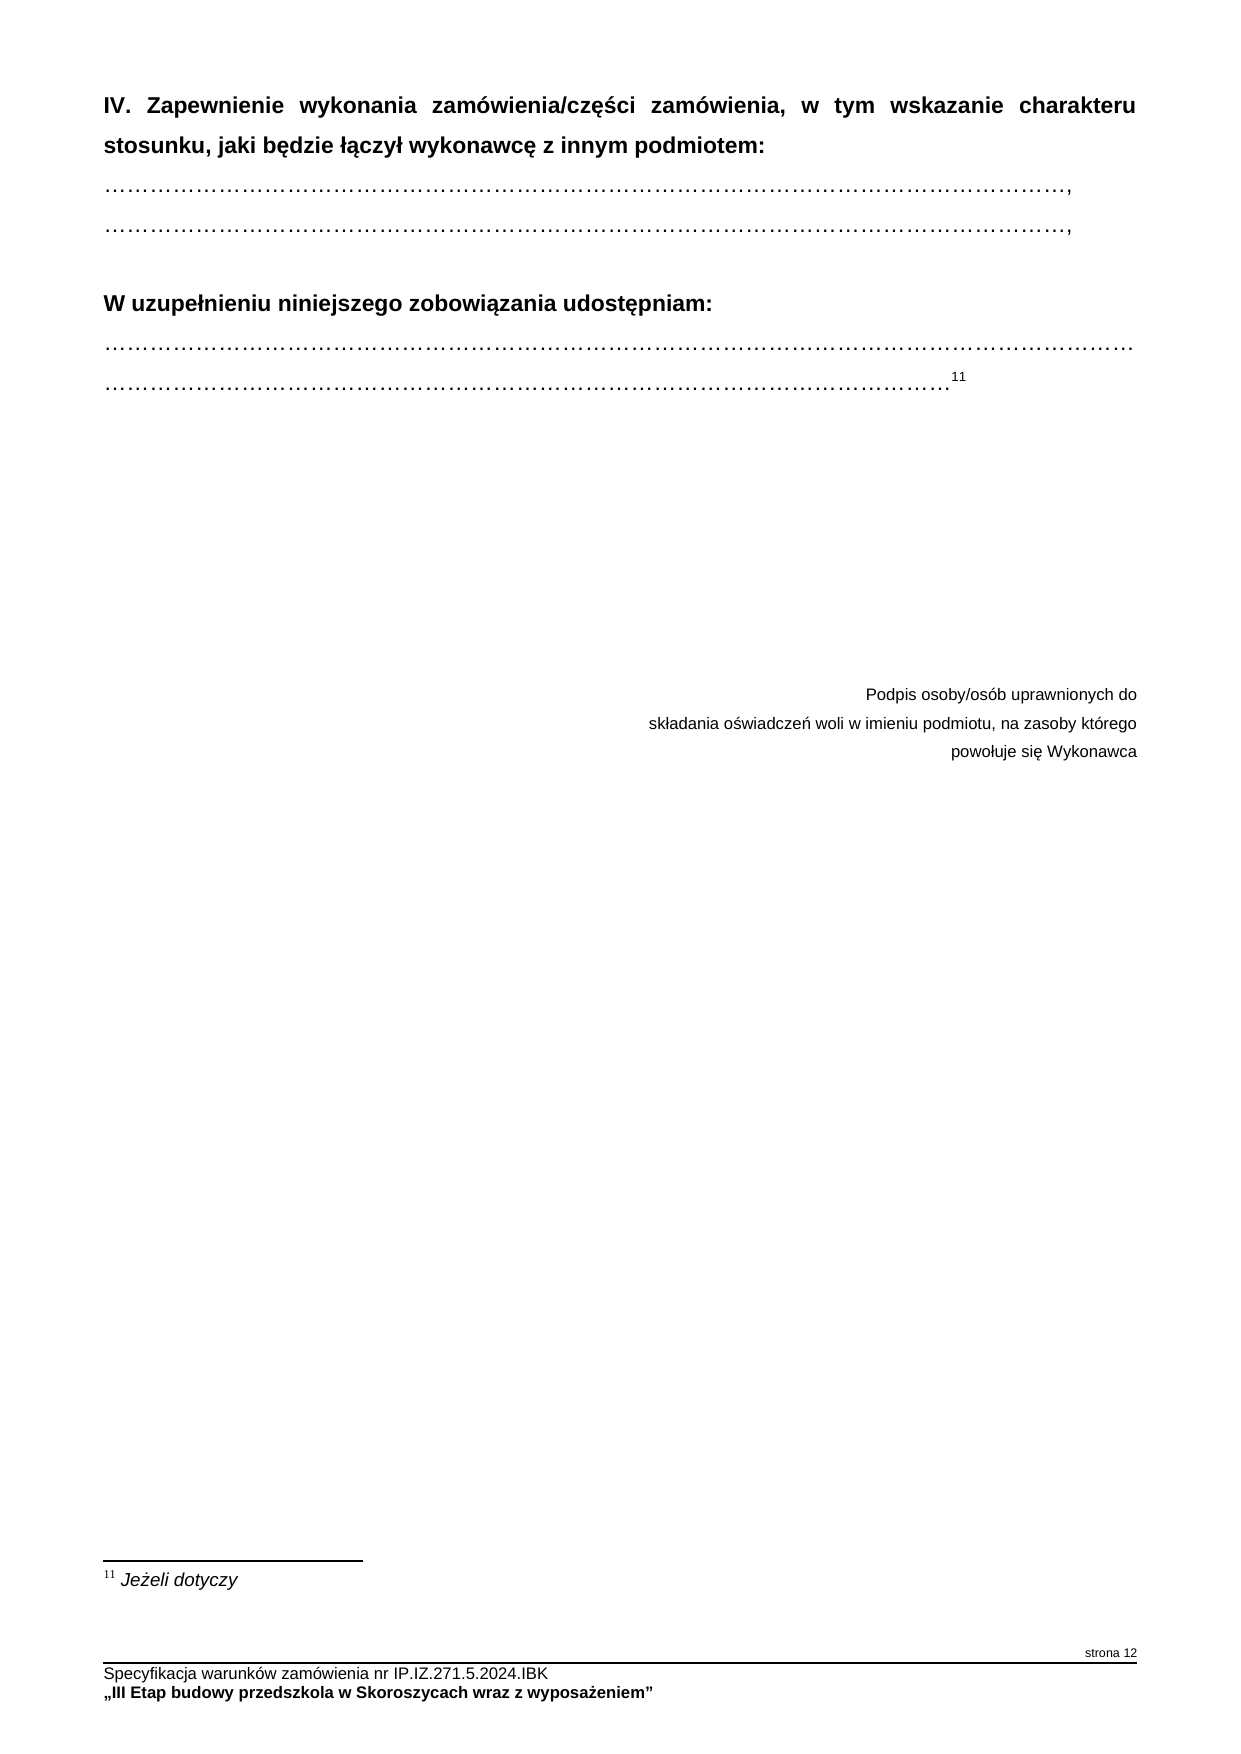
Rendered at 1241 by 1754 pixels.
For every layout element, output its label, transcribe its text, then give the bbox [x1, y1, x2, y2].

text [103, 171, 1137, 198]
text Podpis osoby/osób uprawnionych do [103, 685, 1137, 704]
text W uzupełnieniu niniejszego zobowiązania udostępniam: ………………………………………………………………………………………………………………………………………………………………………………………………………………………… [103, 290, 1137, 395]
text składania oświadczeń woli w imieniu podmiotu, na zasoby którego powołuje się Wykonawca [619, 713, 1137, 761]
text IV. Zapewnienie wykonania zamówienia/części zamówienia, w tym wskazanie charakteru stosunku, jaki będzie łączył wykonawcę z innym podmiotem: [103, 92, 1137, 158]
text ………………………………………………………………………………………………………………, [103, 211, 1137, 237]
